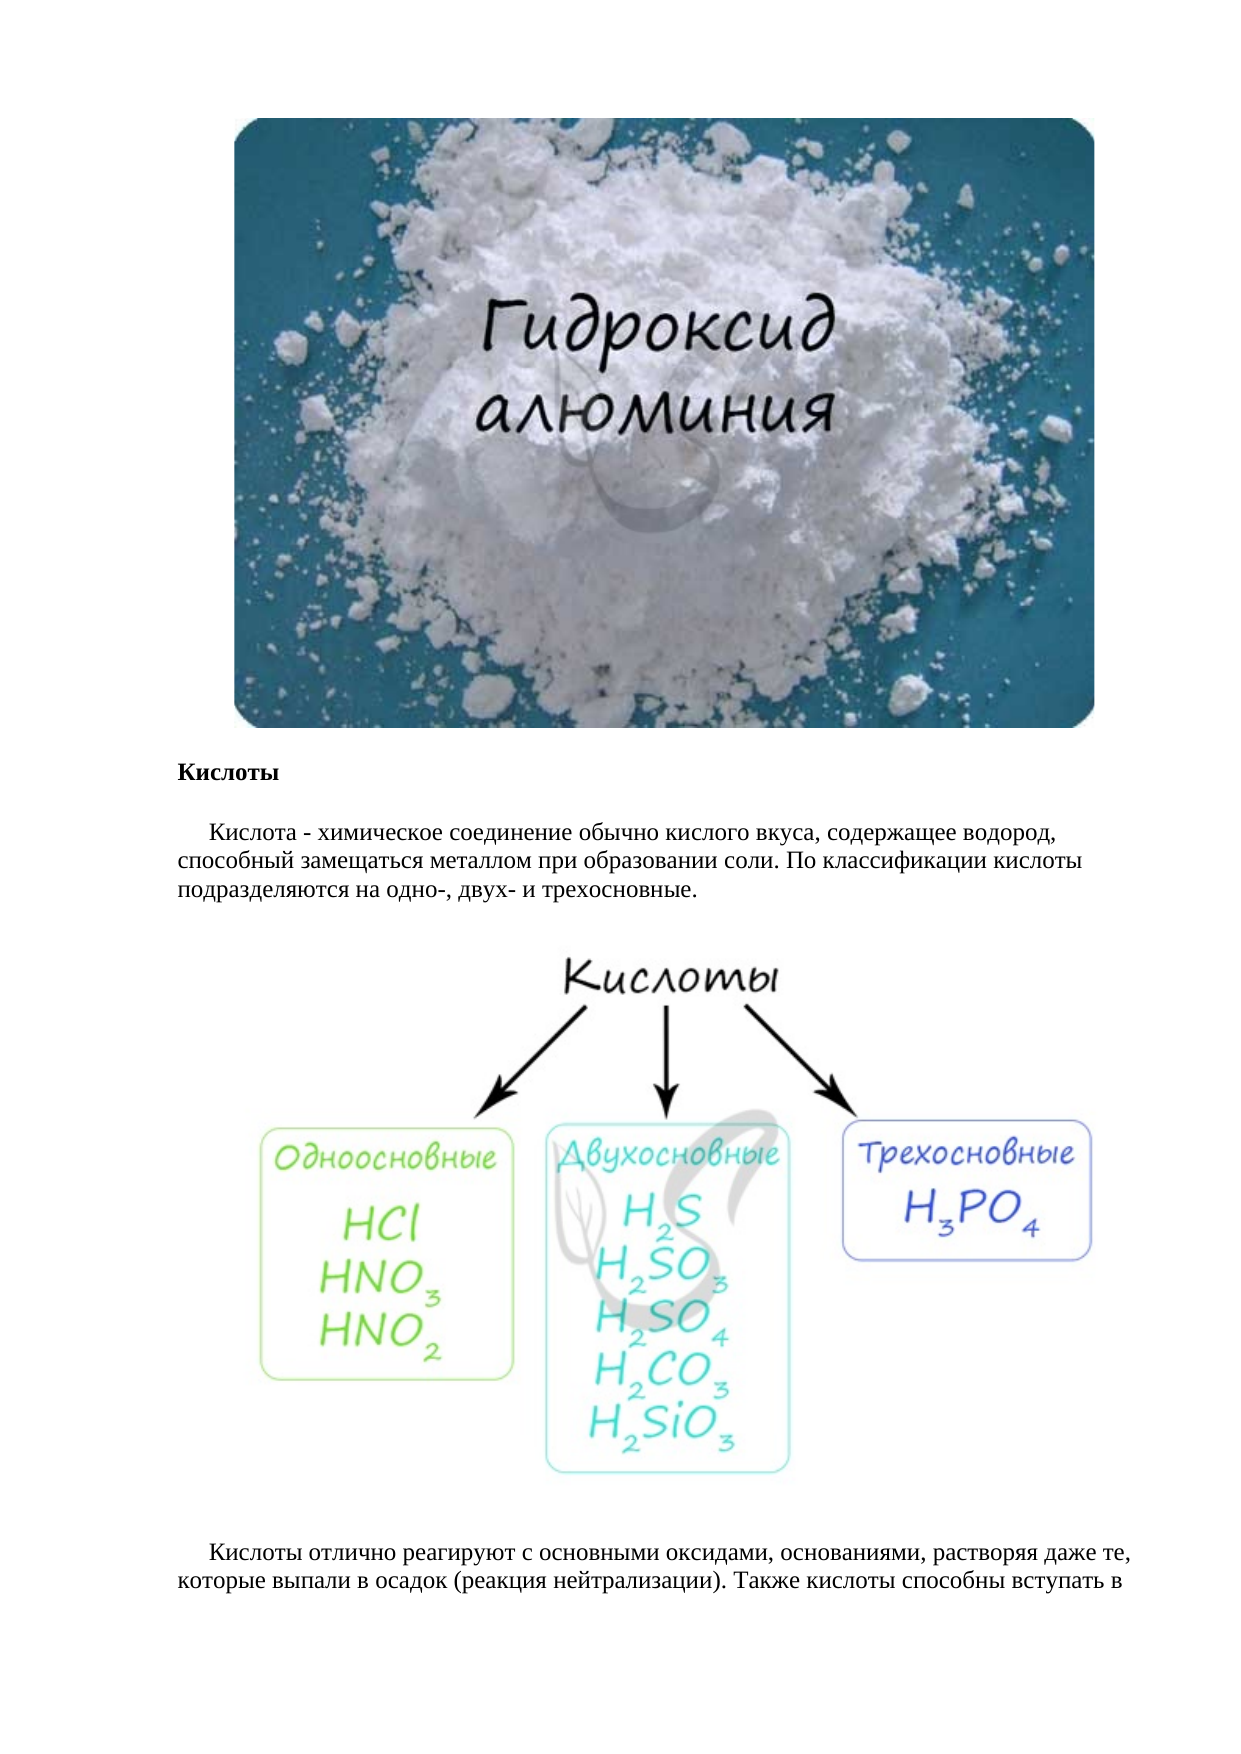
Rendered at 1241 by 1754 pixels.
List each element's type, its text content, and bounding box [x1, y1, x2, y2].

picture [196, 934, 1133, 1506]
text Кислота - химическое соединение обычно кислого вкуса, содержащее водород, способный замещаться металлом при образовании соли. По классификации кислоты подразделяются на одно-, двух- и трехосновные. [177, 817, 1152, 903]
picture [234, 118, 1095, 728]
text Кислоты [177, 757, 1152, 786]
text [177, 1537, 1152, 1594]
